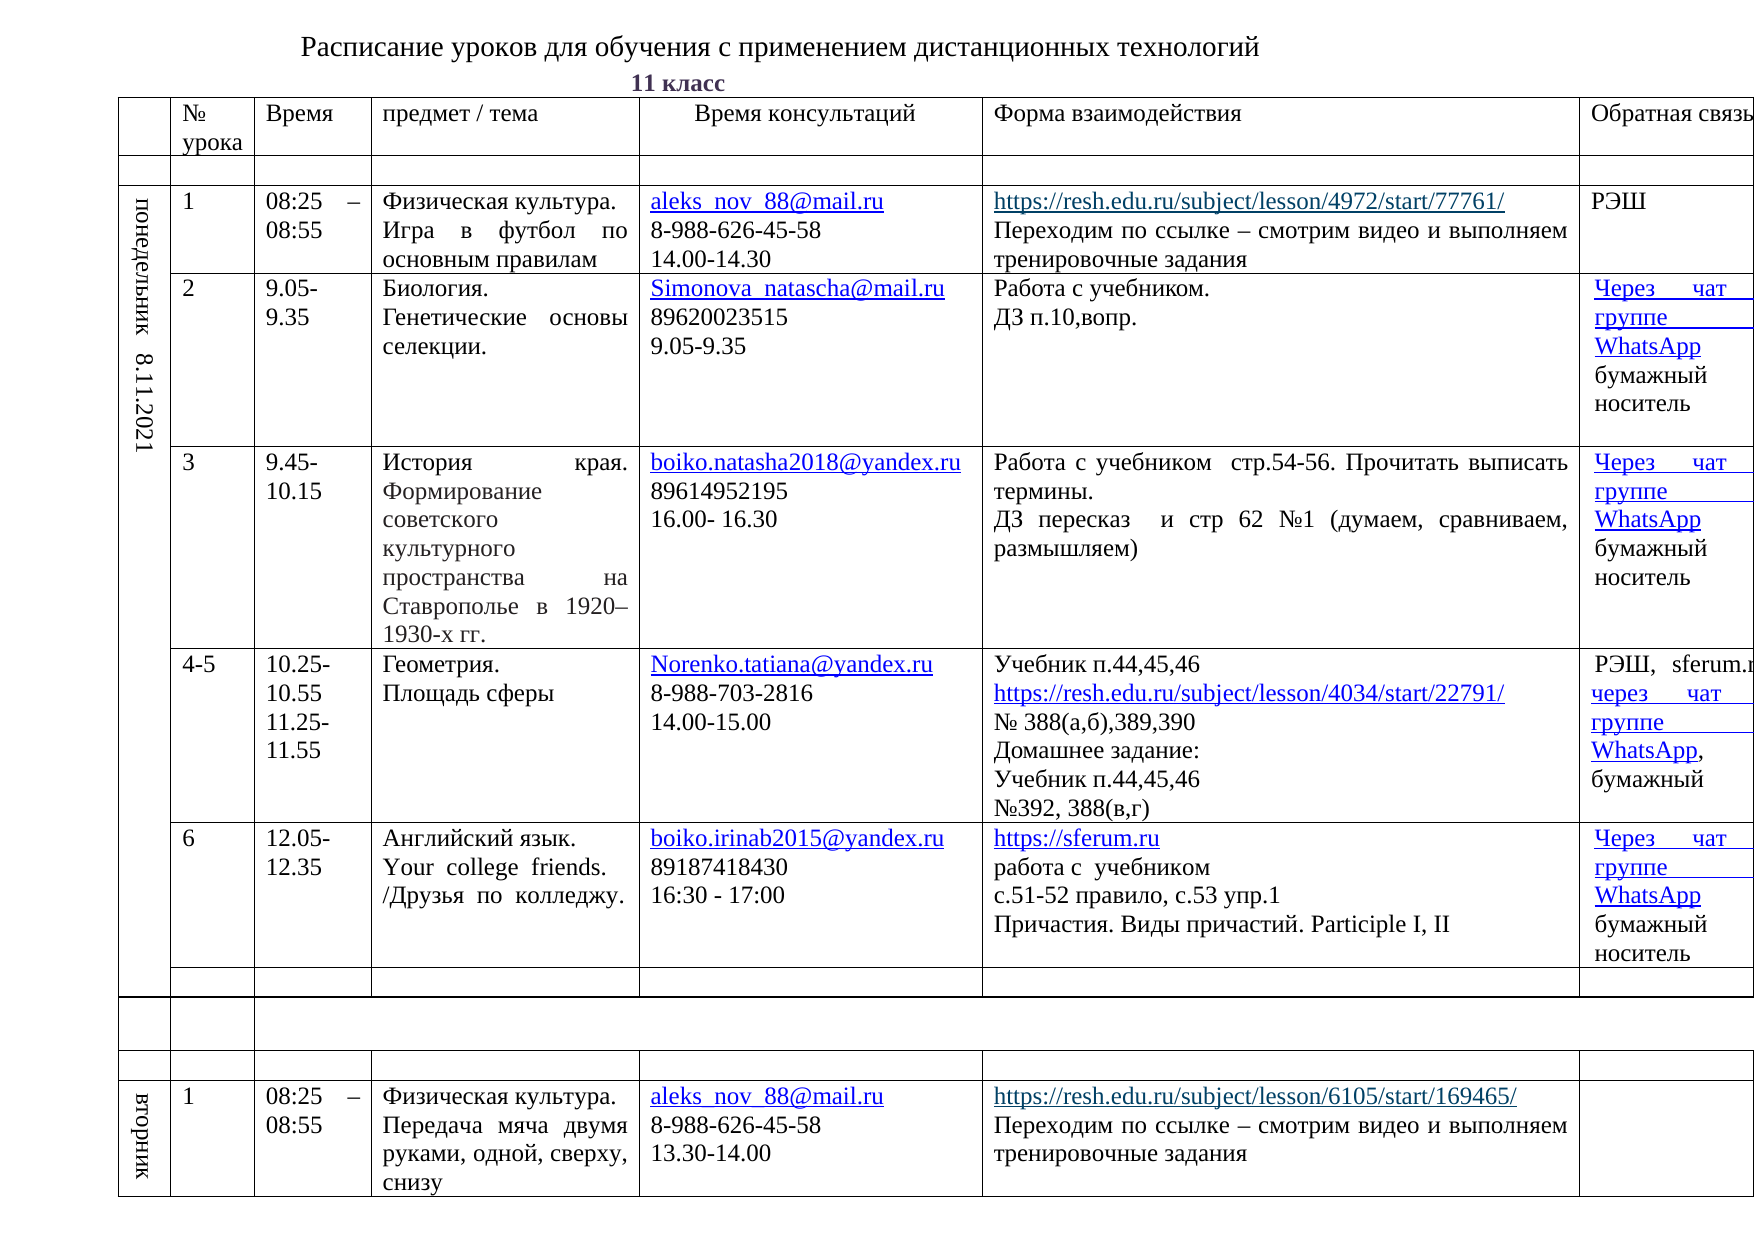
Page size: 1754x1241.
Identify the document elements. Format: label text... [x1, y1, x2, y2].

table_cell 3 [171, 447, 254, 648]
table_cell aleks_nov_88@mail.ru 8-988-626-45-58 13.30-14.00 [640, 1081, 982, 1196]
table_cell https://resh.edu.ru/subject/lesson/6105/start/169465/ Переходим по ссылке – смотрим видео и выполняем тренировочные задания [983, 1081, 1579, 1196]
table_cell boiko.irinab2015@yandex.ru 89187418430 16:30 - 17:00 [640, 823, 982, 967]
table_cell [119, 156, 170, 185]
table_cell [255, 156, 371, 185]
table_cell [372, 968, 639, 996]
table_cell [171, 998, 254, 1050]
table_cell Simonova_natascha@mail.ru 89620023515 9.05-9.35 [640, 274, 982, 446]
text Расписание уроков для обучения с применением дистанционных технологий [118, 29, 1636, 63]
table_cell boiko.natasha2018@yandex.ru 89614952195 16.00- 16.30 [640, 447, 982, 648]
table_cell [640, 968, 982, 996]
table_cell [1580, 1051, 1753, 1080]
table_cell [372, 156, 639, 185]
table_cell Геометрия. Площадь сферы [372, 649, 639, 822]
table_cell [983, 968, 1579, 996]
table_cell Учебник п.44,45,46 https://resh.edu.ru/subject/lesson/4034/start/22791/ № 388(а,б),389,390 Домашнее задание: Учебник п.44,45,46 №392, 388(в,г) [983, 649, 1579, 822]
table_cell 1 [171, 186, 254, 272]
table_cell Биология. Генетические основы селекции. [372, 274, 639, 446]
table_cell [640, 156, 982, 185]
table_cell Физическая культура. Передача мяча двумя руками, одной, сверху, снизу [372, 1081, 639, 1196]
table_cell [983, 1051, 1579, 1080]
table_cell 9.45-10.15 [255, 447, 371, 648]
table_cell РЭШ [1580, 186, 1753, 272]
table_cell 08:25 – 08:55 [255, 186, 371, 272]
table_cell https://sferum.ru работа с учебником с.51-52 правило, с.53 упр.1 Причастия. Виды причастий. Participle I, II [983, 823, 1579, 967]
table_cell 6 [171, 823, 254, 967]
table_cell Через чат в группе в WhatsApp бумажный носитель [1580, 447, 1753, 648]
table_cell Работа с учебником. ДЗ п.10,вопр. [983, 274, 1579, 446]
table_cell [171, 156, 254, 185]
table_cell [255, 968, 371, 996]
table_cell [171, 1051, 254, 1080]
table_cell понедельник 8.11.2021 [119, 186, 170, 996]
table_cell [372, 1051, 639, 1080]
table_cell РЭШ, sferum.ru, через чат в группе в WhatsApp, бумажный [1580, 649, 1753, 822]
table_cell aleks_nov_88@mail.ru 8-988-626-45-58 14.00-14.30 [640, 186, 982, 272]
table_cell https://resh.edu.ru/subject/lesson/4972/start/77761/ Переходим по ссылке – смотрим видео и выполняем тренировочные задания [983, 186, 1579, 272]
table_cell [1580, 1081, 1753, 1196]
table_cell [119, 998, 170, 1050]
table_cell История края. Формирование советского культурного пространства на Ставрополье в 1920–1930-х гг. [372, 447, 639, 648]
table_cell Физическая культура. Игра в футбол по основным правилам [372, 186, 639, 272]
table_cell 2 [171, 274, 254, 446]
table_cell [1580, 156, 1753, 185]
table_cell [640, 1051, 982, 1080]
table_header Время консультаций [640, 98, 982, 155]
table_cell 12.05-12.35 [255, 823, 371, 967]
table_cell Через чат в группе в WhatsApp бумажный носитель [1580, 274, 1753, 446]
table_cell 9.05-9.35 [255, 274, 371, 446]
table_cell [1580, 968, 1753, 996]
table_cell вторник 9.11.2021 [119, 1081, 170, 1196]
table_header Форма взаимодействия [983, 98, 1579, 155]
table_header предмет / тема [372, 98, 639, 155]
table_cell 10.25-10.55 11.25-11.55 [255, 649, 371, 822]
table_cell Через чат в группе в WhatsApp бумажный носитель [1580, 823, 1753, 967]
table_cell Английский язык. Your college friends. /Друзья по колледжу. [372, 823, 639, 967]
table_cell 08:25 – 08:55 [255, 1081, 371, 1196]
table_cell [119, 1051, 170, 1080]
table_header Время урока [255, 98, 371, 155]
table_cell Norenko.tatiana@yandex.ru 8-988-703-2816 14.00-15.00 [640, 649, 982, 822]
table_cell [983, 156, 1579, 185]
table_header № урока [171, 98, 254, 155]
table_cell 4-5 [171, 649, 254, 822]
text 11 класс [118, 68, 1636, 97]
table_cell [255, 1051, 371, 1080]
table_cell 1 [171, 1081, 254, 1196]
table_header Обратная связь [1580, 98, 1753, 155]
table_cell Работа с учебником стр.54-56. Прочитать выписать термины. ДЗ пересказ и стр 62 №1 (думаем, сравниваем, размышляем) [983, 447, 1579, 648]
table_header [119, 98, 170, 155]
table_cell [171, 968, 254, 996]
